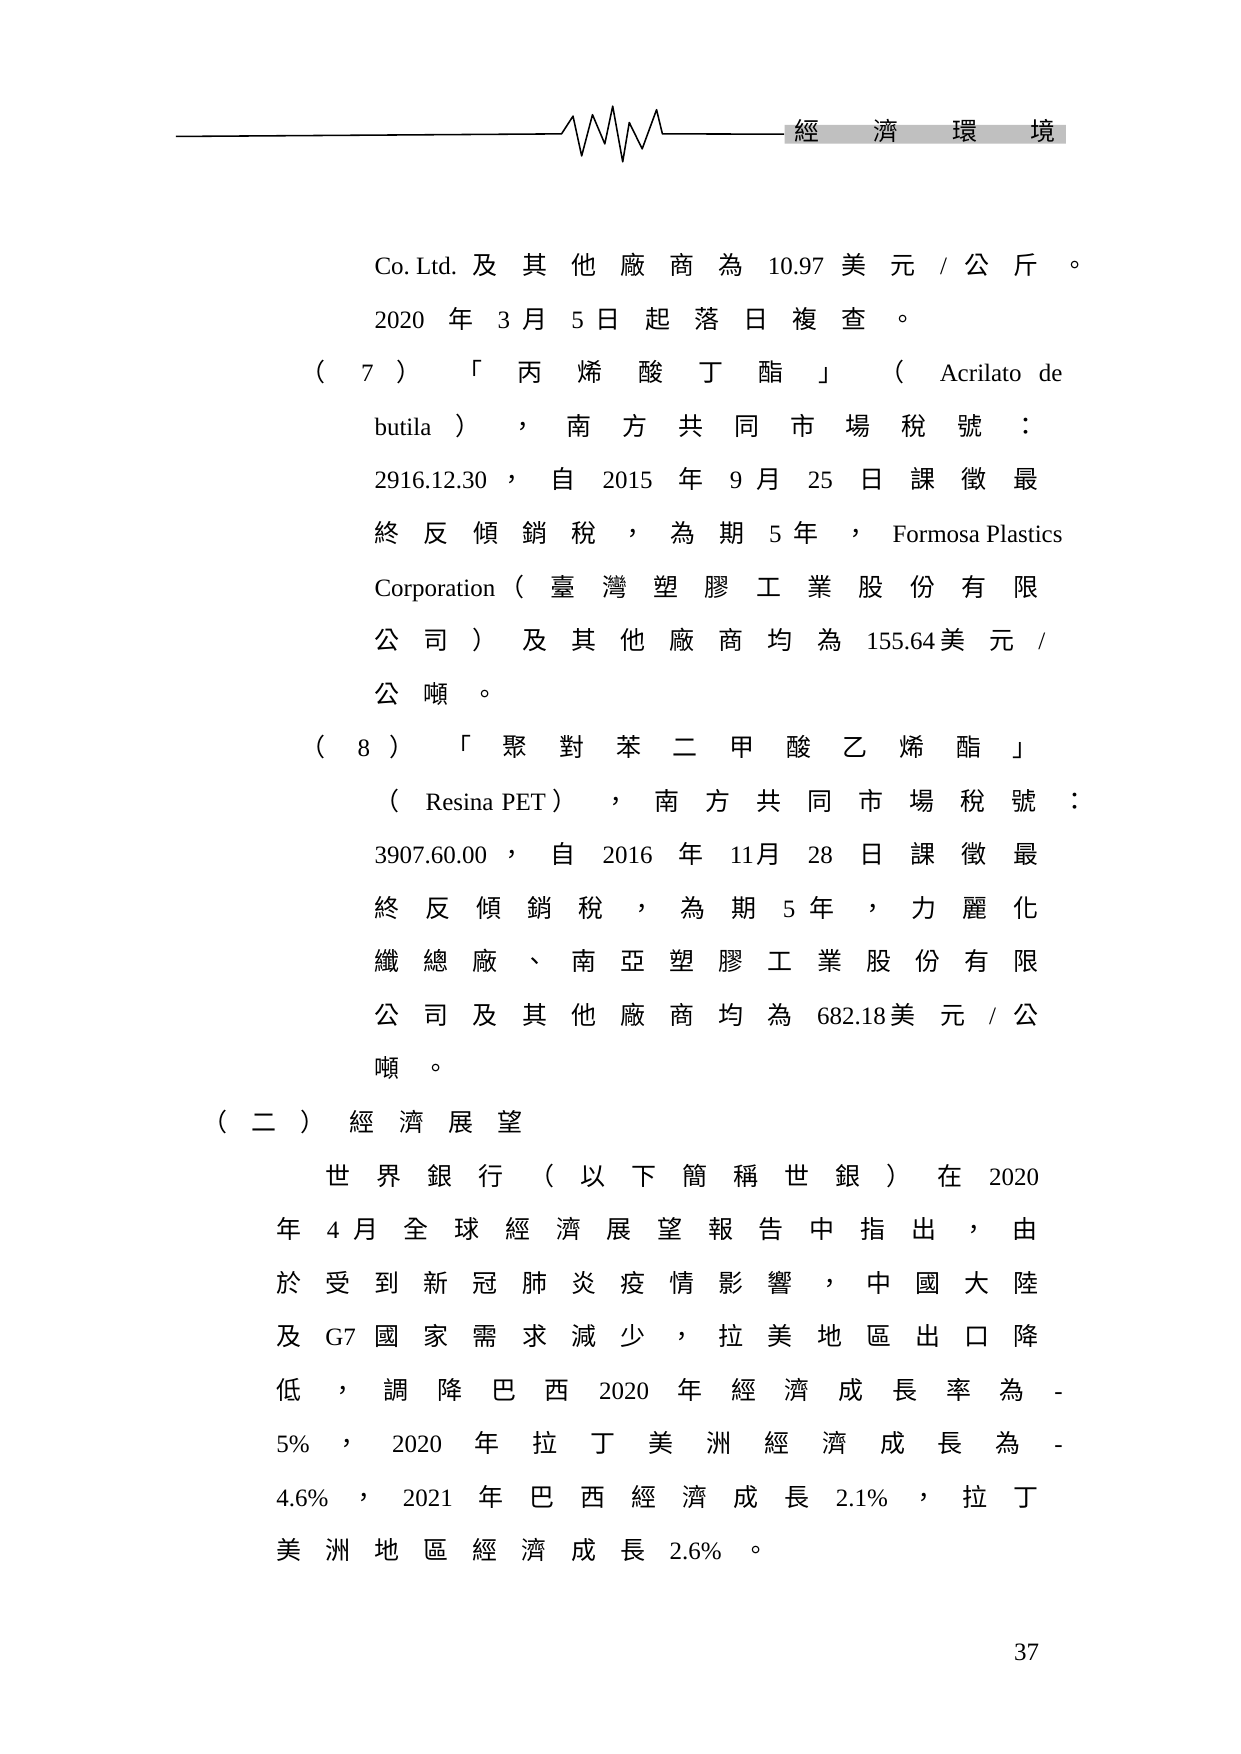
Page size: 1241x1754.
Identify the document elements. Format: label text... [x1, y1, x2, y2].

text （7）「丙烯酸丁酯」（Acrilato de butila），南方共同市場稅號：2916.12.30，自2015年9月25日課徵最終反傾銷稅，為期5年，Formosa Plastics Corporation（臺灣塑膠工業股份有限公司）及其他廠商均為155.64美元/公噸。 [301, 344, 1063, 719]
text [301, 237, 1063, 344]
text 世界銀行（以下簡稱世銀）在2020年4月全球經濟展望報告中指出，由於受到新冠肺炎疫情影響，中國大陸及G7國家需求減少，拉美地區出口降低，調降巴西2020年經濟成長率為-5%，2020年拉丁美洲經濟成長為-4.6%，2021年巴西經濟成長2.1%，拉丁美洲地區經濟成長2.6%。 [276, 1147, 1063, 1576]
text （8）「聚對苯二甲酸乙烯酯」（Resina PET），南方共同市場稅號：3907.60.00，自2016年11月28日課徵最終反傾銷稅，為期5年，力麗化纖總廠、南亞塑膠工業股份有限公司及其他廠商均為682.18美元/公噸。 [301, 719, 1063, 1094]
text （二）經濟展望 [202, 1094, 1063, 1147]
